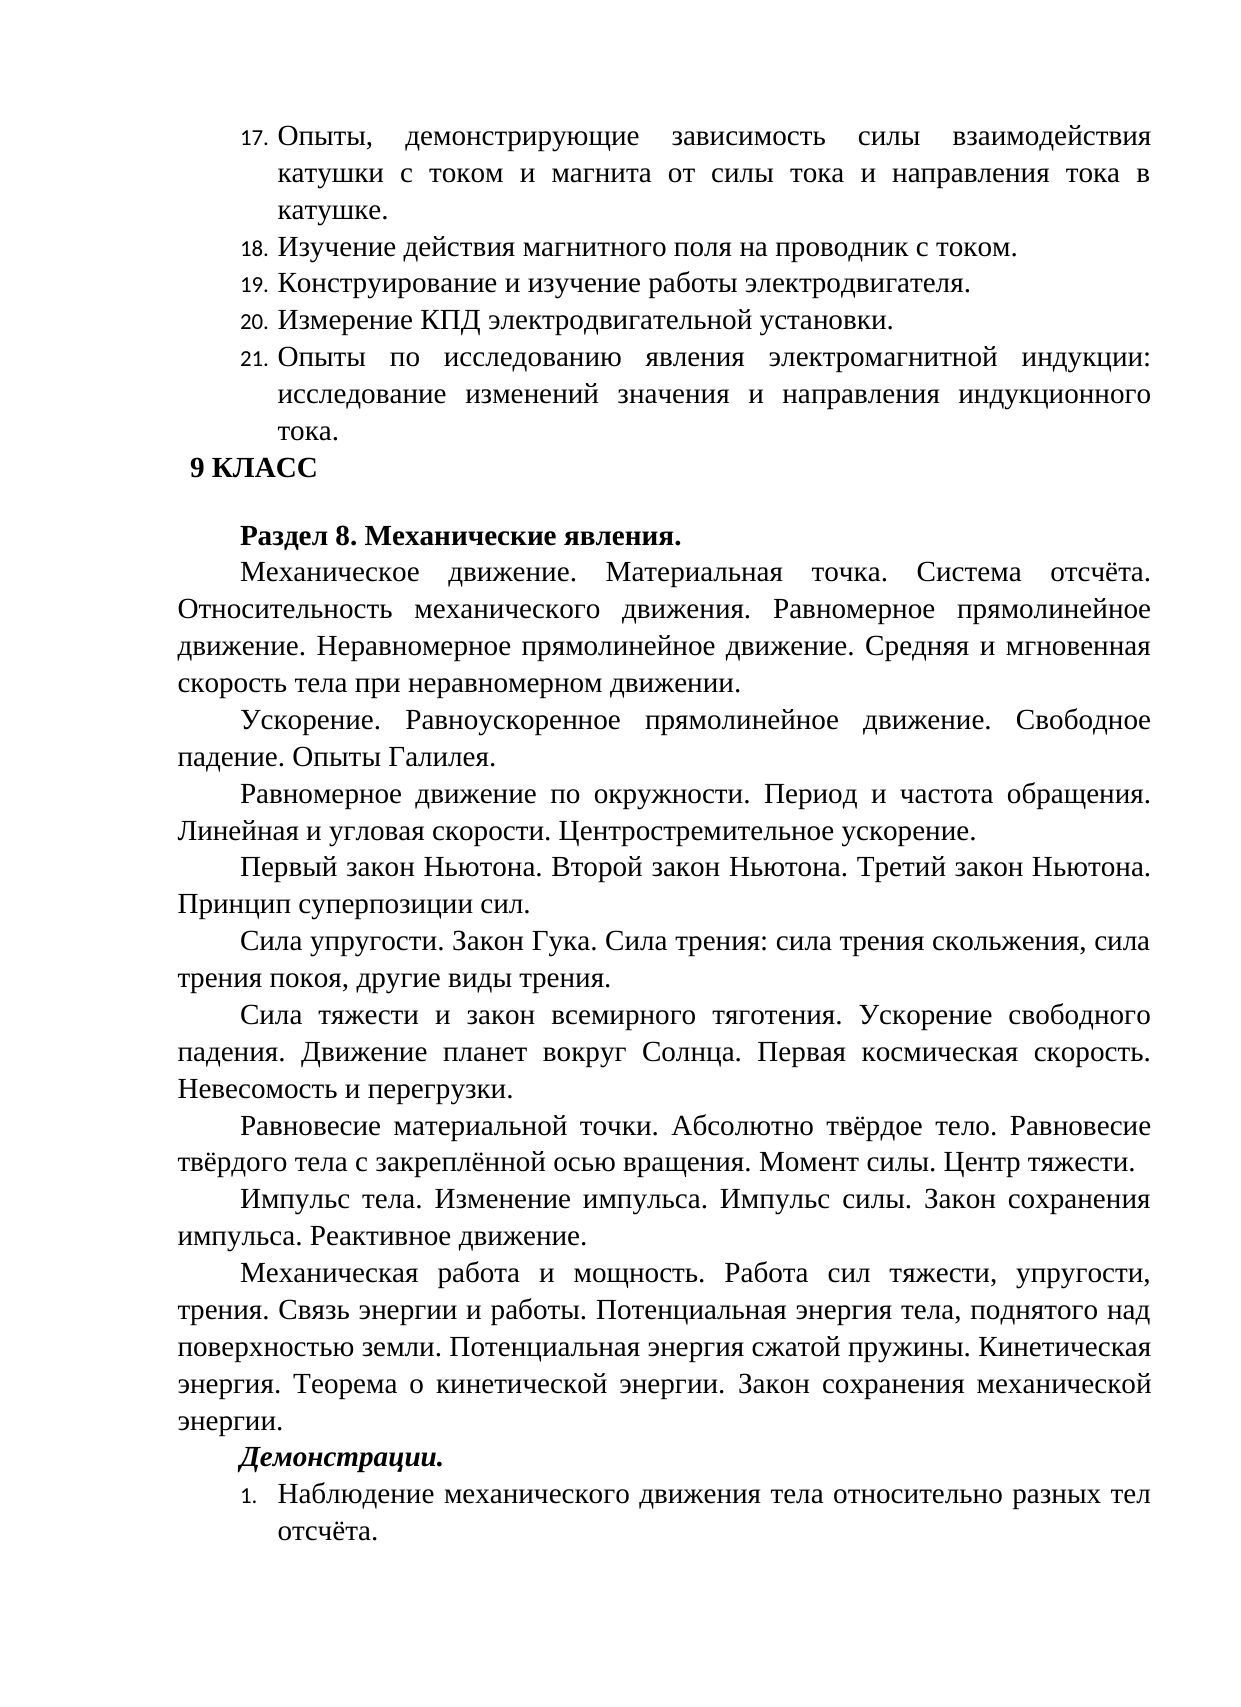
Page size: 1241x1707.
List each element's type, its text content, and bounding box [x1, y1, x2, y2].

text Демонстрации. [177, 1439, 1152, 1473]
list Изучение действия магнитного поля на проводник с током. [240, 229, 1152, 262]
text Равномерное движение по окружности. Период и частота обращения. Линейная и угловая скорости. Центростремительное ускорение. [177, 776, 1152, 846]
list Опыты, демонстрирующие зависимость силы взаимодействия катушки с током и магнита от силы тока и направления тока в катушке. [240, 118, 1152, 225]
text Механическое движение. Материальная точка. Система отсчёта. Относительность механического движения. Равномерное прямолинейное движение. Неравномерное прямолинейное движение. Средняя и мгновенная скорость тела при неравномерном движении. [177, 554, 1152, 699]
list Наблюдение механического движения тела относительно разных тел отсчёта. [240, 1476, 1152, 1547]
text Первый закон Ньютона. Второй закон Ньютона. Третий закон Ньютона. Принцип суперпозиции сил. [177, 849, 1152, 920]
list Измерение КПД электродвигательной установки. [240, 302, 1152, 336]
text 9 КЛАСС [190, 450, 1152, 483]
text Ускорение. Равноускоренное прямолинейное движение. Свободное падение. Опыты Галилея. [177, 702, 1152, 772]
list Конструирование и изучение работы электродвигателя. [240, 266, 1152, 299]
text Раздел 8. Механические явления. [177, 518, 1152, 551]
text Импульс тела. Изменение импульса. Импульс силы. Закон сохранения импульса. Реактивное движение. [177, 1181, 1152, 1252]
text Сила упругости. Закон Гука. Сила трения: сила трения скольжения, сила трения покоя, другие виды трения. [177, 923, 1152, 994]
text Равновесие материальной точки. Абсолютно твёрдое тело. Равновесие твёрдого тела с закреплённой осью вращения. Момент силы. Центр тяжести. [177, 1108, 1152, 1178]
text Механическая работа и мощность. Работа сил тяжести, упругости, трения. Связь энергии и работы. Потенциальная энергия тела, поднятого над поверхностью земли. Потенциальная энергия сжатой пружины. Кинетическая энергия. Теорема о кинетической энергии. Закон сохранения механической энергии. [177, 1255, 1152, 1436]
list Опыты по исследованию явления электромагнитной индукции: исследование изменений значения и направления индукционного тока. [240, 339, 1152, 447]
text Сила тяжести и закон всемирного тяготения. Ускорение свободного падения. Движение планет вокруг Солнца. Первая космическая скорость. Невесомость и перегрузки. [177, 997, 1152, 1104]
